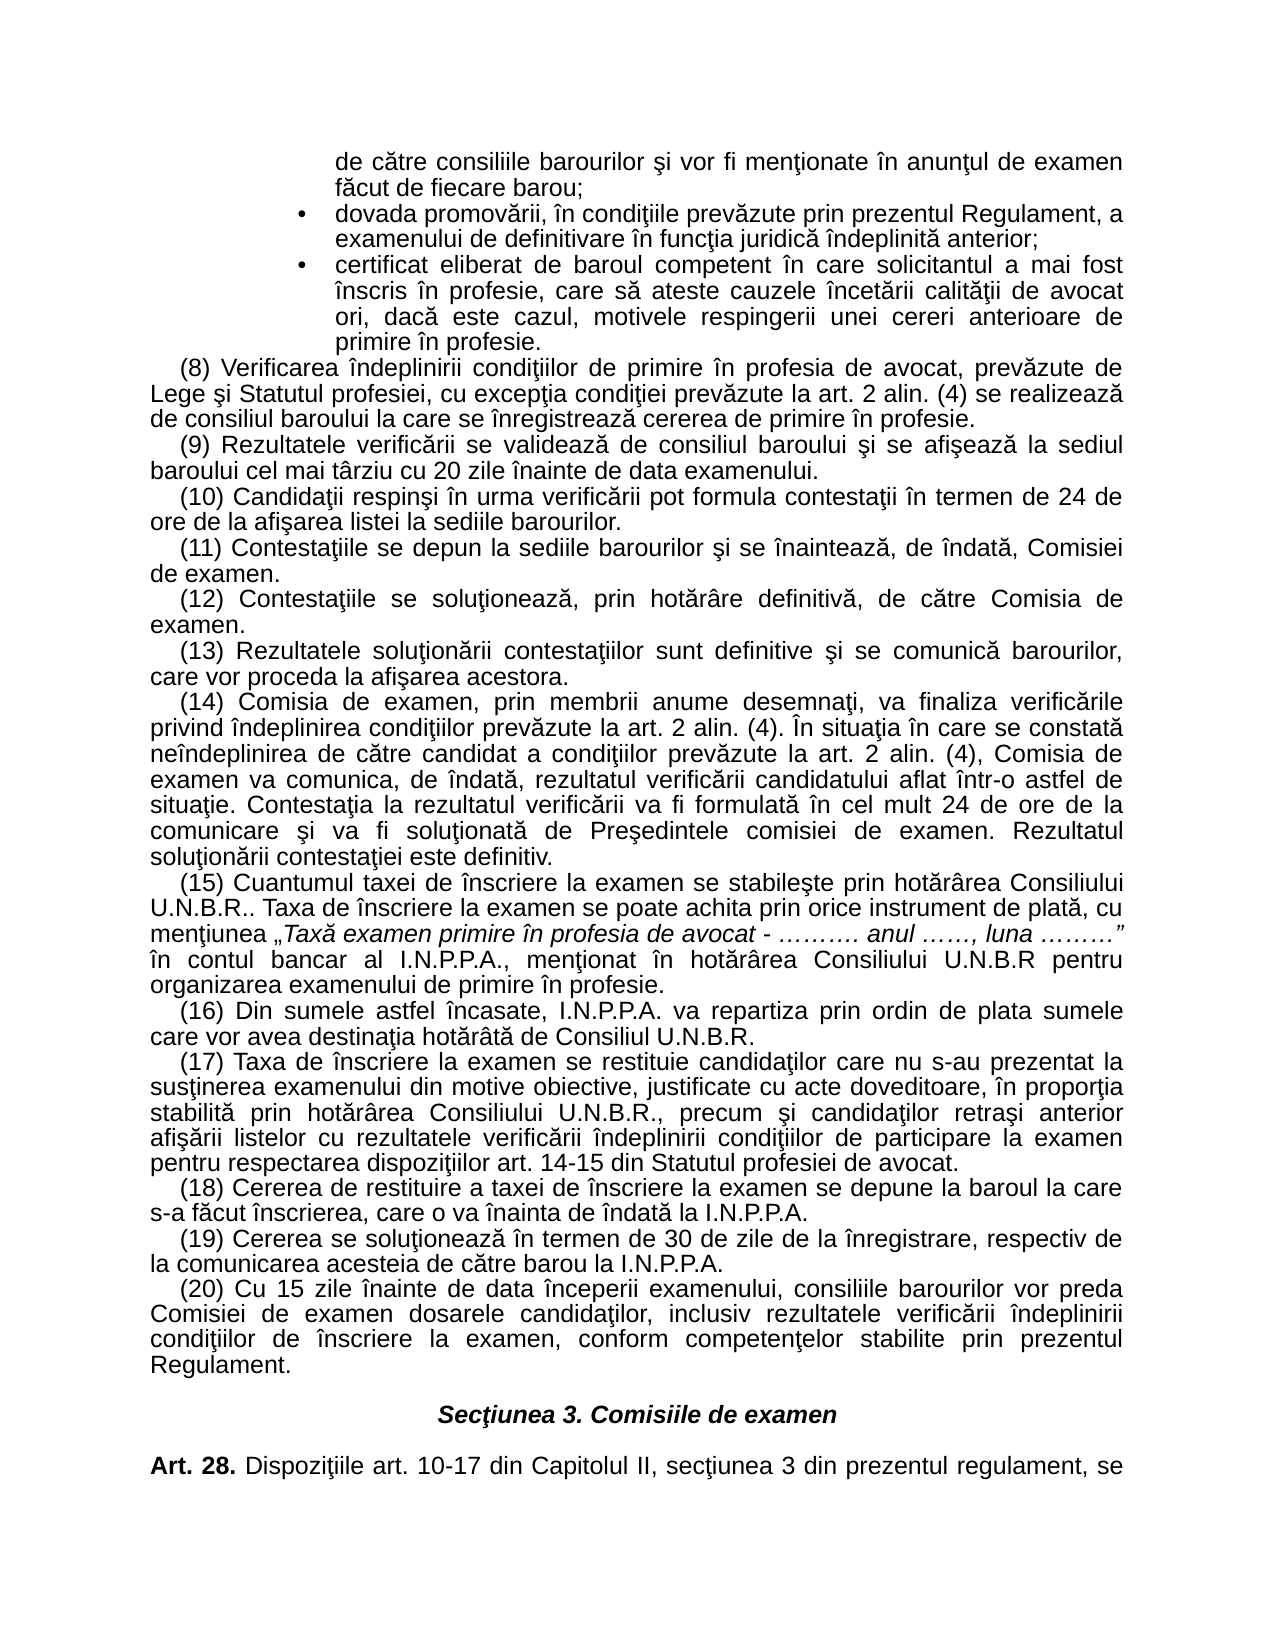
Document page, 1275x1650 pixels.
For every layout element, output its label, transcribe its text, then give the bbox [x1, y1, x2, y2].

text (10) Candidaţii respinşi în urma verificării pot formula contestaţii în termen de 24 de ore de la afişarea listei la sediile barourilor. [150, 484, 1125, 536]
text (15) Cuantumul taxei de înscriere la examen se stabileşte prin hotărârea Consiliului U.N.B.R.. Taxa de înscriere la examen se poate achita prin orice instrument de plată, cu menţiunea „Taxă examen primire în profesia de avocat - ………. anul ……, luna ………” în contul bancar al I.N.P.P.A., menţionat în hotărârea Consiliului U.N.B.R pentru organizarea examenului de primire în profesie. [150, 870, 1125, 999]
text (11) Contestaţiile se depun la sediile barourilor şi se înaintează, de îndată, Comisiei de examen. [150, 536, 1125, 587]
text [150, 1454, 1125, 1479]
text (14) Comisia de examen, prin membrii anume desemnaţi, va finaliza verificările privind îndeplinirea condiţiilor prevăzute la art. 2 alin. (4). În situaţia în care se constată neîndeplinirea de către candidat a condiţiilor prevăzute la art. 2 alin. (4), Comisia de examen va comunica, de îndată, rezultatul verificării candidatului aflat într-o astfel de situaţie. Contestaţia la rezultatul verificării va fi formulată în cel mult 24 de ore de la comunicare şi va fi soluţionată de Preşedintele comisiei de examen. Rezultatul soluţionării contestaţiei este definitiv. [150, 690, 1125, 870]
text (16) Din sumele astfel încasate, I.N.P.P.A. va repartiza prin ordin de plata sumele care vor avea destinaţia hotărâtă de Consiliul U.N.B.R. [150, 999, 1125, 1051]
text (20) Cu 15 zile înainte de data începerii examenului, consiliile barourilor vor preda Comisiei de examen dosarele candidaţilor, inclusiv rezultatele verificării îndeplinirii condiţiilor de înscriere la examen, conform competenţelor stabilite prin prezentul Regulament. [150, 1277, 1125, 1378]
text (12) Contestaţiile se soluţionează, prin hotărâre definitivă, de către Comisia de examen. [150, 587, 1125, 639]
text Secţiunea 3. Comisiile de examen [150, 1403, 1125, 1428]
text (13) Rezultatele soluţionării contestaţiilor sunt definitive şi se comunică barourilor, care vor proceda la afişarea acestora. [150, 639, 1125, 690]
list dovada promovării, în condiţiile prevăzute prin prezentul Regulament, a examenului de definitivare în funcţia juridică îndeplinită anterior; [297, 201, 1125, 253]
text (8) Verificarea îndeplinirii condiţiilor de primire în profesia de avocat, prevăzute de Lege şi Statutul profesiei, cu excepţia condiţiei prevăzute la art. 2 alin. (4) se realizează de consiliul baroului la care se înregistrează cererea de primire în profesie. [150, 356, 1125, 433]
text (17) Taxa de înscriere la examen se restituie candidaţilor care nu s-au prezentat la susţinerea examenului din motive obiective, justificate cu acte doveditoare, în proporţia stabilită prin hotărârea Consiliului U.N.B.R., precum şi candidaţilor retraşi anterior afişării listelor cu rezultatele verificării îndeplinirii condiţiilor de participare la examen pentru respectarea dispoziţiilor art. 14-15 din Statutul profesiei de avocat. [150, 1051, 1125, 1177]
list certificat eliberat de baroul competent în care solicitantul a mai fost înscris în profesie, care să ateste cauzele încetării calităţii de avocat ori, dacă este cazul, motivele respingerii unei cereri anterioare de primire în profesie. [297, 253, 1125, 356]
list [297, 150, 1125, 201]
text (19) Cererea se soluţionează în termen de 30 de zile de la înregistrare, respectiv de la comunicarea acesteia de către barou la I.N.P.P.A. [150, 1227, 1125, 1277]
text (9) Rezultatele verificării se validează de consiliul baroului şi se afişează la sediul baroului cel mai târziu cu 20 zile înainte de data examenului. [150, 433, 1125, 484]
text (18) Cererea de restituire a taxei de înscriere la examen se depune la baroul la care s-a făcut înscrierea, care o va înainta de îndată la I.N.P.P.A. [150, 1177, 1125, 1227]
